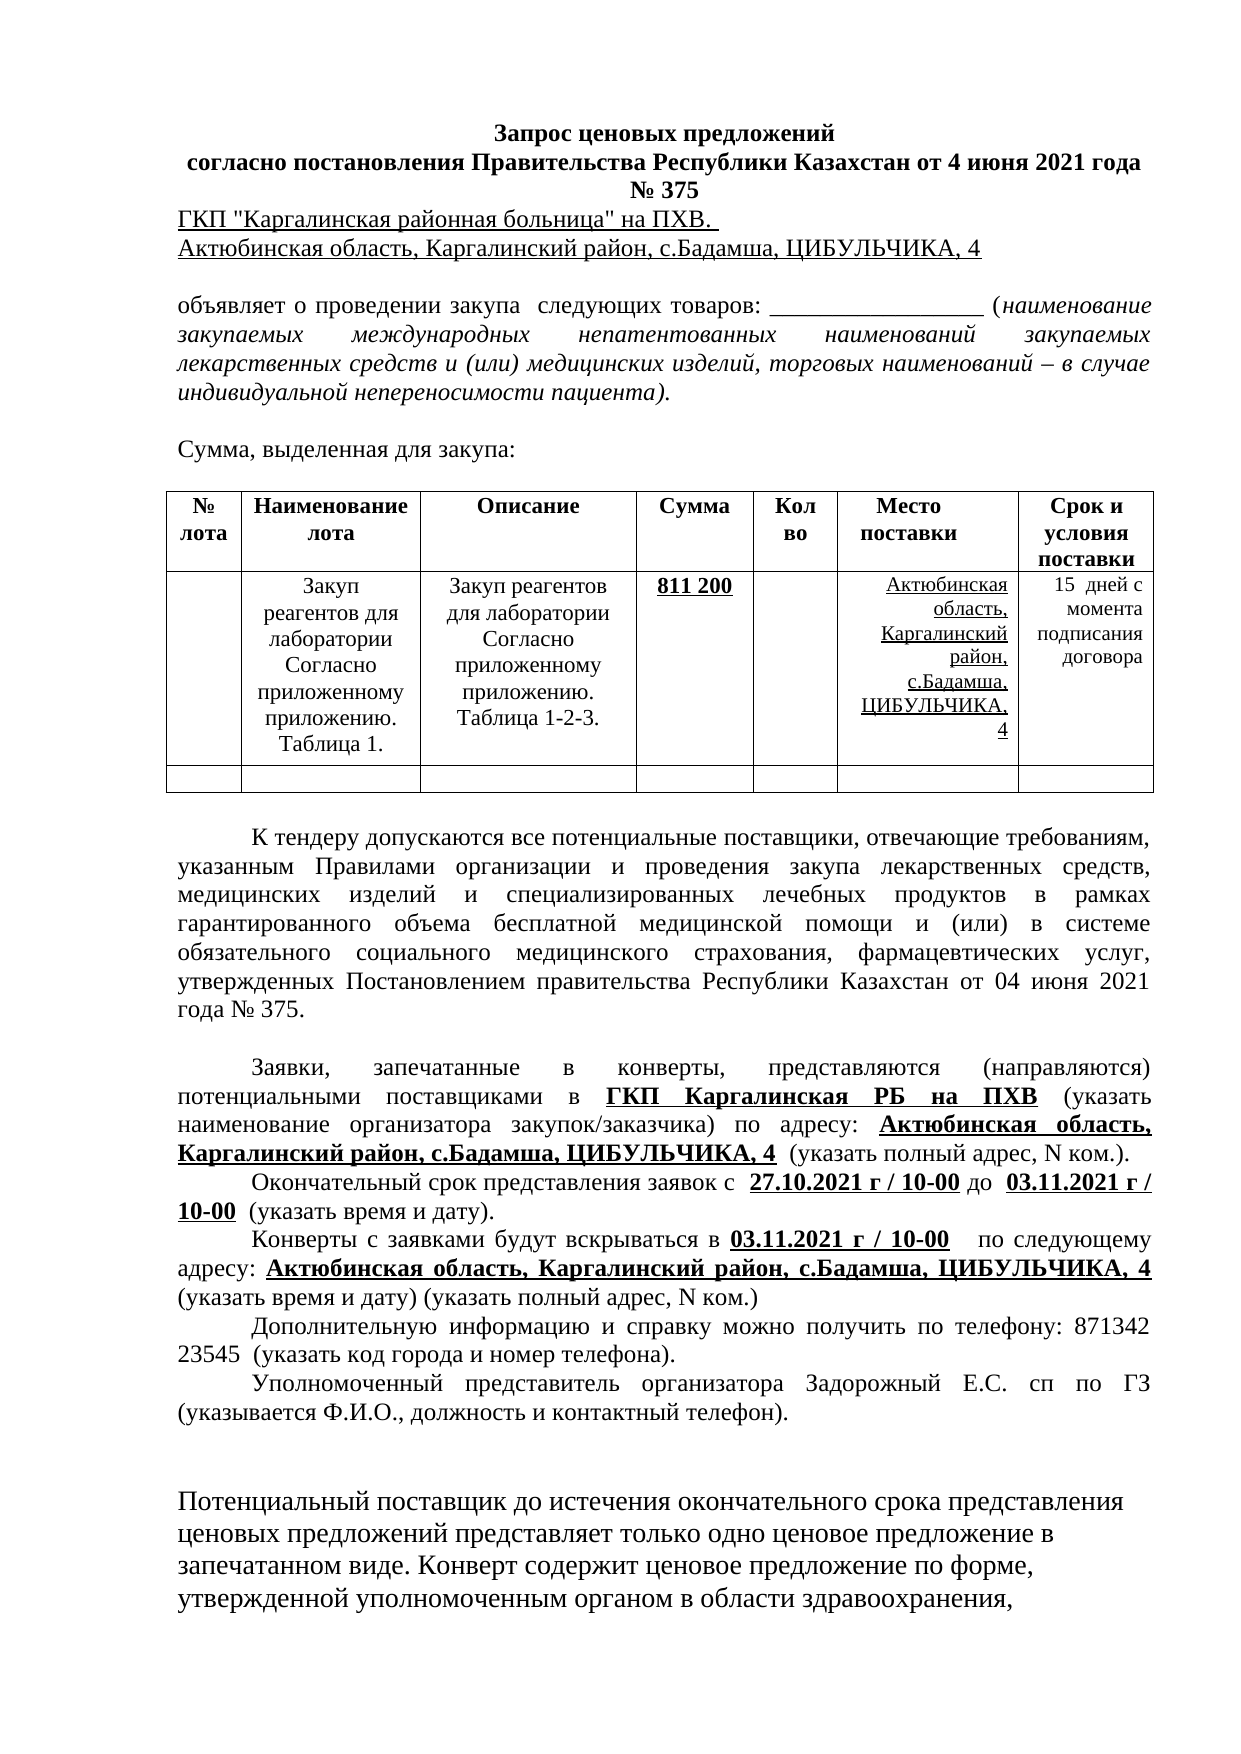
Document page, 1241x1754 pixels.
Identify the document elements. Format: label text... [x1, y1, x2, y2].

text К тендеру допускаются все потенциальные поставщики, отвечающие требованиям, указанным Правилами организации и проведения закупа лекарственных средств, медицинских изделий и специализированных лечебных продуктов в рамках гарантированного объема бесплатной медицинской помощи и (или) в системе обязательного социального медицинского страхования, фармацевтических услуг, утвержденных Постановлением правительства Республики Казахстан от 04 июня 2021 года № 375. [177, 822, 1152, 880]
text Запрос ценовых предложений [177, 118, 1152, 147]
table_cell [637, 766, 753, 792]
table_cell [838, 766, 1018, 792]
table_header Сумма [637, 492, 753, 571]
table_cell [754, 572, 837, 765]
table_cell [754, 766, 837, 792]
table_cell [421, 766, 636, 792]
text К тендеру допускаются все потенциальные поставщики, отвечающие требованиям, указанным Правилами организации и проведения закупа лекарственных средств, медицинских изделий и специализированных лечебных продуктов в рамках гарантированного объема бесплатной медицинской помощи и (или) в системе обязательного социального медицинского страхования, фармацевтических услуг, утвержденных Постановлением правительства Республики Казахстан от 04 июня 2021 года № 375. [177, 994, 1152, 1023]
table_cell 15 дней с момента подписания договора [1019, 572, 1153, 765]
table_header № лота [167, 492, 241, 571]
table_header Кол во [754, 492, 837, 571]
text Дополнительную информацию и справку можно получить по телефону: 871342 23545 (указать код города и номер телефона). [177, 1311, 1152, 1368]
text объявляет о проведении закупа следующих товаров: _________________ (наименование закупаемых международных непатентованных наименований закупаемых лекарственных средств и (или) медицинских изделий, торговых наименований – в случае индивидуальной непереносимости пациента). [177, 291, 1152, 406]
table_header Описание [421, 492, 636, 571]
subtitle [177, 1484, 1152, 1613]
table_cell [242, 766, 420, 792]
text Сумма, выделенная для закупа: [177, 434, 1152, 462]
table_header Наименование лота [242, 492, 420, 571]
table_header Место поставки [838, 492, 1018, 571]
table_cell Закуп реагентов для лаборатории Согласно приложенному приложению. Таблица 1-2-3. [421, 572, 636, 765]
text Конверты с заявками будут вскрываться в 03.11.2021 г / 10-00 по следующему адресу: Актюбинская область, Каргалинский район, с.Бадамша, ЦИБУЛЬЧИКА, 4 (указать время и дату) (указать полный адрес, N ком.) [177, 1224, 1152, 1311]
table_cell Актюбинская область, Каргалинский район, с.Бадамша, ЦИБУЛЬЧИКА, 4 [838, 572, 1018, 765]
text Уполномоченный представитель организатора Задорожный Е.С. сп по ГЗ (указывается Ф.И.О., должность и контактный телефон). [177, 1368, 1152, 1426]
table_header Срок и условия поставки [1019, 492, 1153, 571]
text ГКП "Каргалинская районная больница" на ПХВ. [177, 204, 1152, 233]
table_cell 811 200 [637, 572, 753, 765]
text Заявки, запечатанные в конверты, представляются (направляются) потенциальными поставщиками в ГКП Каргалинская РБ на ПХВ (указать наименование организатора закупок/заказчика) по адресу: Актюбинская область, Каргалинский район, с.Бадамша, ЦИБУЛЬЧИКА, 4 (указать полный адрес, N ком.). [177, 1052, 1152, 1167]
table_cell [167, 572, 241, 765]
table_cell [1019, 766, 1153, 792]
text согласно постановления Правительства Республики Казахстан от 4 июня 2021 года № 375 [177, 147, 1152, 204]
text Окончательный срок представления заявок с 27.10.2021 г / 10-00 до 03.11.2021 г / 10-00 (указать время и дату). [177, 1167, 1152, 1224]
table_cell [167, 766, 241, 792]
text Актюбинская область, Каргалинский район, с.Бадамша, ЦИБУЛЬЧИКА, 4 [177, 233, 1152, 262]
table_cell Закуп реагентов для лаборатории Согласно приложенному приложению. Таблица 1. [242, 572, 420, 765]
